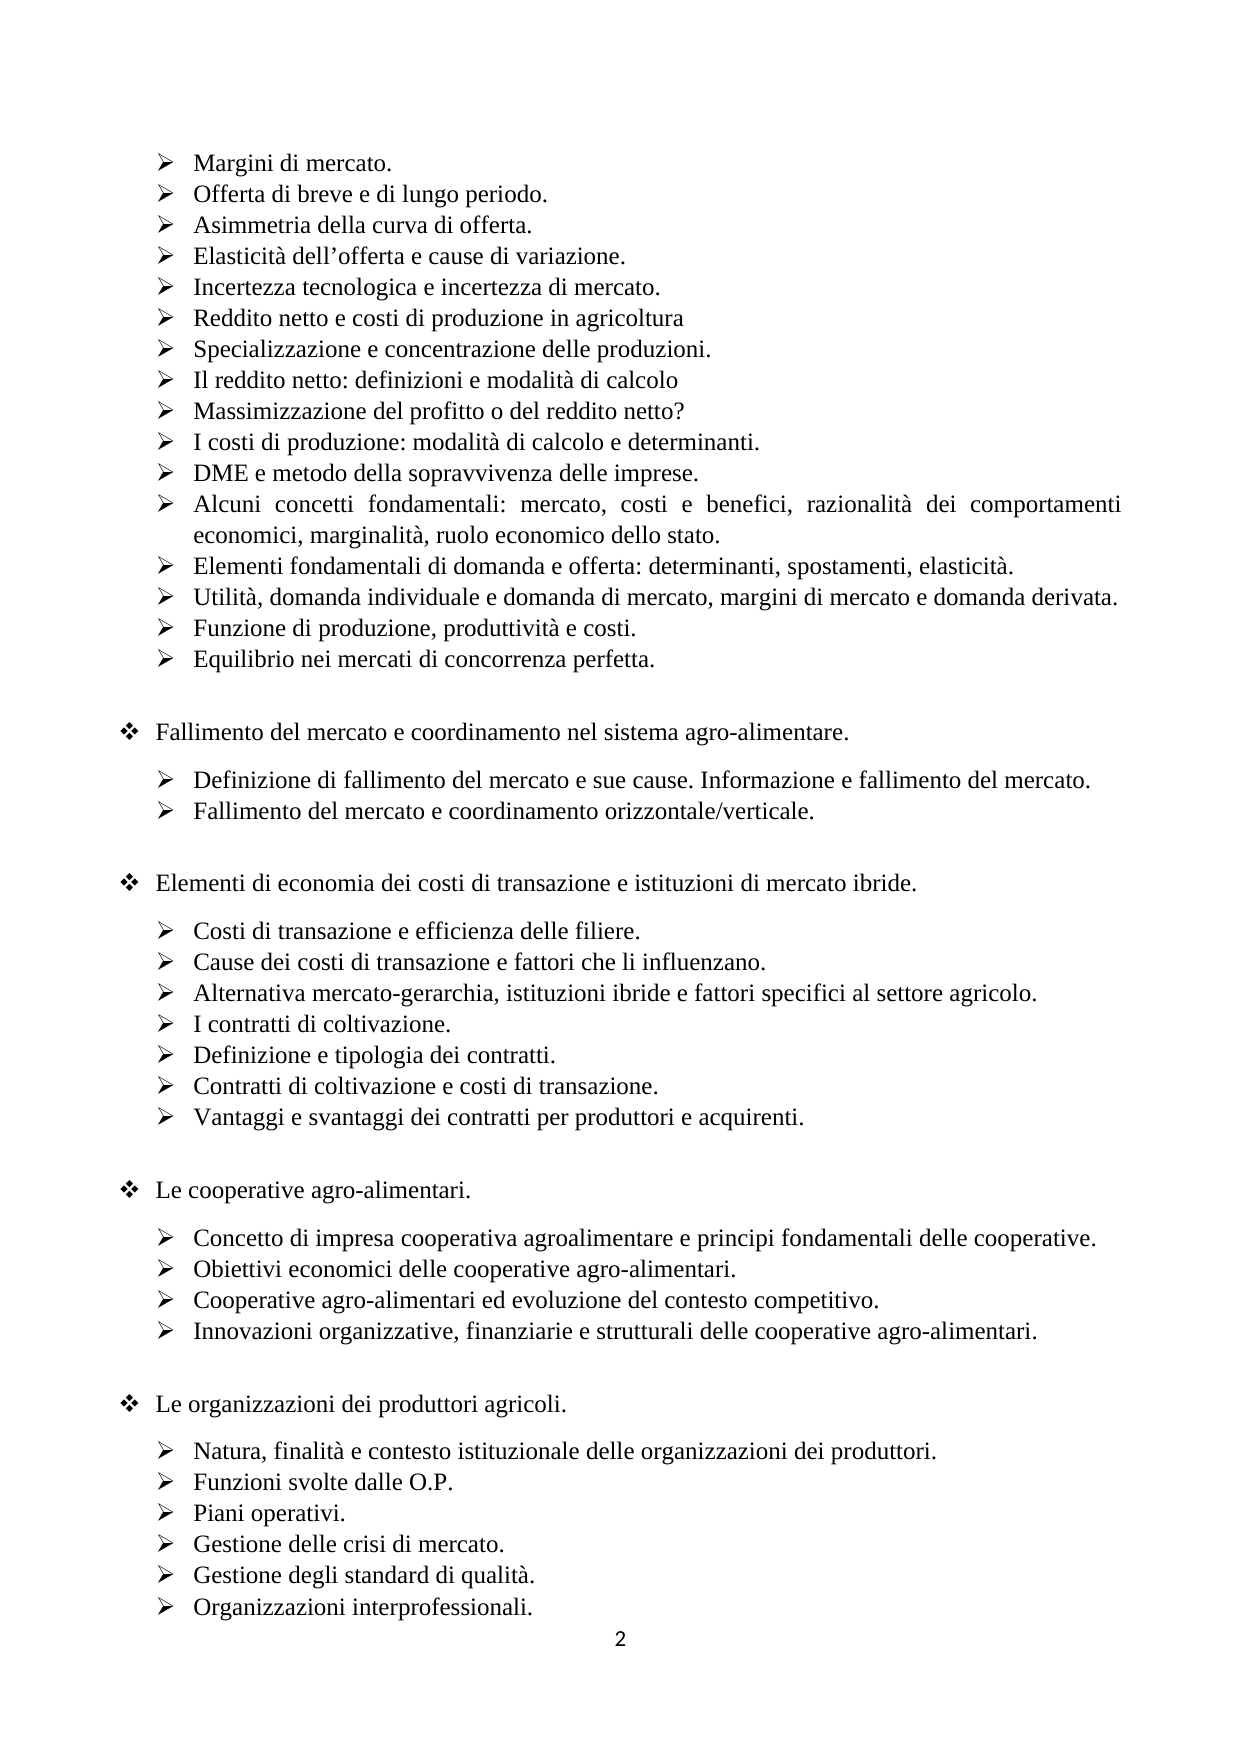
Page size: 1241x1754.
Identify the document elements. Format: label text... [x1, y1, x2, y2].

list Cause dei costi di transazione e fattori che li influenzano. [156, 947, 1122, 976]
list Il reddito netto: definizioni e modalità di calcolo [156, 365, 1122, 394]
list I costi di produzione: modalità di calcolo e determinanti. [156, 427, 1122, 456]
list Funzioni svolte dalle O.P. [156, 1467, 1122, 1496]
list Margini di mercato. [156, 148, 1122, 176]
list Alternativa mercato-gerarchia, istituzioni ibride e fattori specifici al settore agricolo. [156, 978, 1122, 1007]
list Offerta di breve e di lungo periodo. [156, 179, 1122, 207]
list Obiettivi economici delle cooperative agro-alimentari. [156, 1254, 1122, 1283]
list Asimmetria della curva di offerta. [156, 210, 1122, 238]
list Elasticità dell’offerta e cause di variazione. [156, 241, 1122, 269]
list Innovazioni organizzative, finanziarie e strutturali delle cooperative agro-alimentari. [156, 1316, 1122, 1345]
list Incertezza tecnologica e incertezza di mercato. [156, 272, 1122, 301]
list Le organizzazioni dei produttori agricoli. [118, 1389, 1122, 1417]
list Massimizzazione del profitto o del reddito netto? [156, 396, 1122, 425]
list Piani operativi. [156, 1498, 1122, 1527]
list Alcuni concetti fondamentali: mercato, costi e benefici, razionalità dei comportamenti economici, marginalità, ruolo economico dello stato. [156, 489, 1122, 549]
list Cooperative agro-alimentari ed evoluzione del contesto competitivo. [156, 1285, 1122, 1314]
list Natura, finalità e contesto istituzionale delle organizzazioni dei produttori. [156, 1436, 1122, 1465]
list Costi di transazione e efficienza delle filiere. [156, 916, 1122, 945]
list Elementi fondamentali di domanda e offerta: determinanti, spostamenti, elasticità. [156, 551, 1122, 580]
list Concetto di impresa cooperativa agroalimentare e principi fondamentali delle cooperative. [156, 1223, 1122, 1252]
list Funzione di produzione, produttività e costi. [156, 613, 1122, 642]
list Gestione degli standard di qualità. [156, 1561, 1122, 1589]
list Gestione delle crisi di mercato. [156, 1529, 1122, 1558]
list Organizzazioni interprofessionali. [156, 1592, 1122, 1620]
list Definizione e tipologia dei contratti. [156, 1040, 1122, 1069]
list DME e metodo della sopravvivenza delle imprese. [156, 458, 1122, 487]
list Contratti di coltivazione e costi di transazione. [156, 1071, 1122, 1100]
list Le cooperative agro-alimentari. [118, 1175, 1122, 1204]
list Fallimento del mercato e coordinamento nel sistema agro-alimentare. [118, 717, 1122, 746]
list Reddito netto e costi di produzione in agricoltura [156, 303, 1122, 332]
list I contratti di coltivazione. [156, 1009, 1122, 1038]
list Equilibrio nei mercati di concorrenza perfetta. [156, 644, 1122, 673]
list Elementi di economia dei costi di transazione e istituzioni di mercato ibride. [118, 868, 1122, 897]
list Utilità, domanda individuale e domanda di mercato, margini di mercato e domanda derivata. [156, 582, 1122, 611]
list Definizione di fallimento del mercato e sue cause. Informazione e fallimento del mercato. [156, 765, 1122, 793]
list Vantaggi e svantaggi dei contratti per produttori e acquirenti. [156, 1102, 1122, 1131]
list Fallimento del mercato e coordinamento orizzontale/verticale. [156, 796, 1122, 824]
list Specializzazione e concentrazione delle produzioni. [156, 334, 1122, 363]
